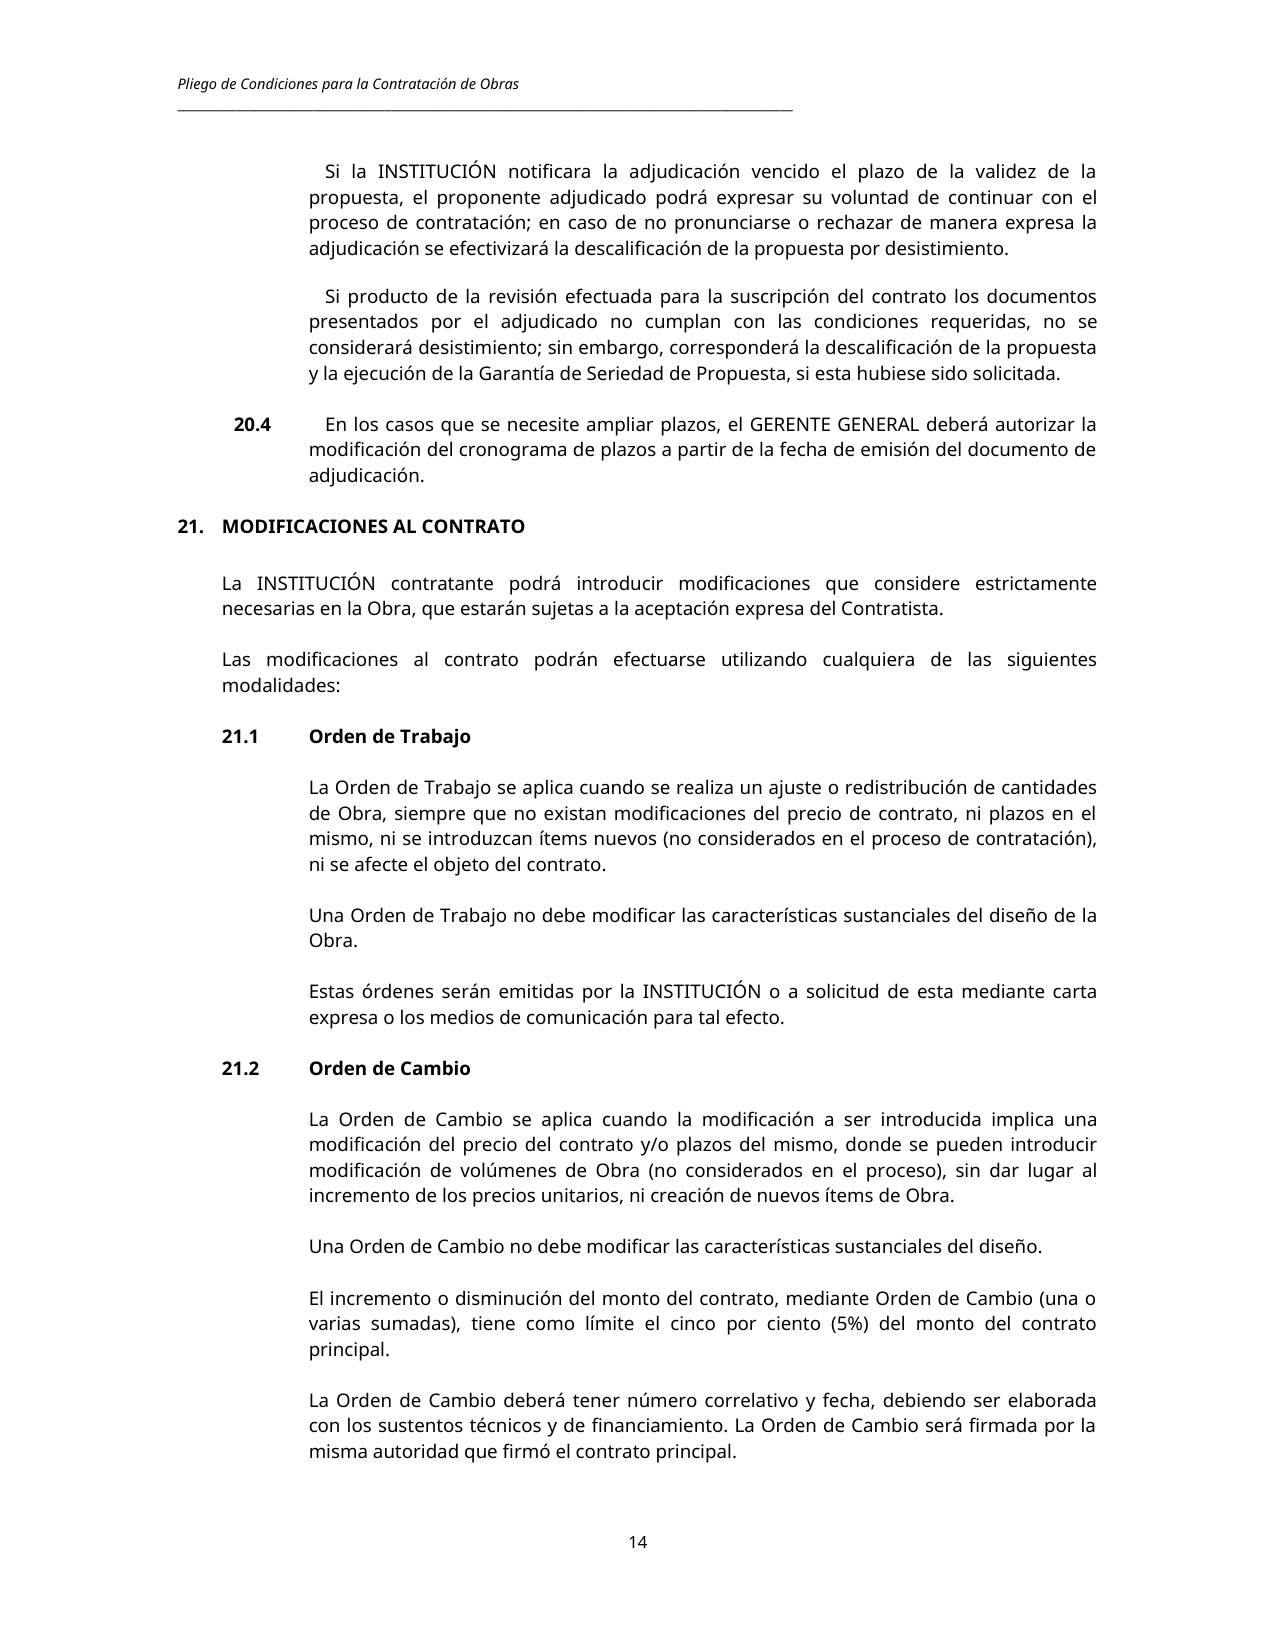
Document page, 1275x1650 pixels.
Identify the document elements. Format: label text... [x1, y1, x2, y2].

list La Orden de Trabajo se aplica cuando se realiza un ajuste o redistribución de cantidades de Obra, siempre que no existan modificaciones del precio de contrato, ni plazos en el mismo, ni se introduzcan ítems nuevos (no considerados en el proceso de contratación), ni se afecte el objeto del contrato. [308, 774, 1098, 876]
list La Orden de Cambio se aplica cuando la modificación a ser introducida implica una modificación del precio del contrato y/o plazos del mismo, donde se pueden introducir modificación de volúmenes de Obra (no considerados en el proceso), sin dar lugar al incremento de los precios unitarios, ni creación de nuevos ítems de Obra. [308, 1106, 1098, 1208]
list En los casos que se necesite ampliar plazos, el GERENTE GENERAL deberá autorizar la modificación del cronograma de plazos a partir de la fecha de emisión del documento de adjudicación. [233, 411, 1098, 487]
list La Orden de Cambio deberá tener número correlativo y fecha, debiendo ser elaborada con los sustentos técnicos y de financiamiento. La Orden de Cambio será firmada por la misma autoridad que firmó el contrato principal. [308, 1387, 1098, 1463]
text Las modificaciones al contrato podrán efectuarse utilizando cualquiera de las siguientes modalidades: [222, 647, 1098, 698]
list Orden de Trabajo [222, 723, 1098, 749]
list Si producto de la revisión efectuada para la suscripción del contrato los documentos presentados por el adjudicado no cumplan con las condiciones requeridas, no se considerará desistimiento; sin embargo, corresponderá la descalificación de la propuesta y la ejecución de la Garantía de Seriedad de Propuesta, si esta hubiese sido solicitada. [308, 283, 1098, 385]
list Orden de Cambio [222, 1055, 1098, 1081]
list Una Orden de Trabajo no debe modificar las características sustanciales del diseño de la Obra. [308, 902, 1098, 953]
title MODIFICACIONES AL CONTRATO [177, 513, 1098, 538]
list Si la INSTITUCIÓN notificara la adjudicación vencido el plazo de la validez de la propuesta, el proponente adjudicado podrá expresar su voluntad de continuar con el proceso de contratación; en caso de no pronunciarse o rechazar de manera expresa la adjudicación se efectivizará la descalificación de la propuesta por desistimiento. [308, 158, 1098, 261]
list El incremento o disminución del monto del contrato, mediante Orden de Cambio (una o varias sumadas), tiene como límite el cinco por ciento (5%) del monto del contrato principal. [308, 1285, 1098, 1361]
list Una Orden de Cambio no debe modificar las características sustanciales del diseño. [308, 1234, 1098, 1259]
text La INSTITUCIÓN contratante podrá introducir modificaciones que considere estrictamente necesarias en la Obra, que estarán sujetas a la aceptación expresa del Contratista. [222, 570, 1098, 621]
list Estas órdenes serán emitidas por la INSTITUCIÓN o a solicitud de esta mediante carta expresa o los medios de comunicación para tal efecto. [308, 978, 1098, 1029]
